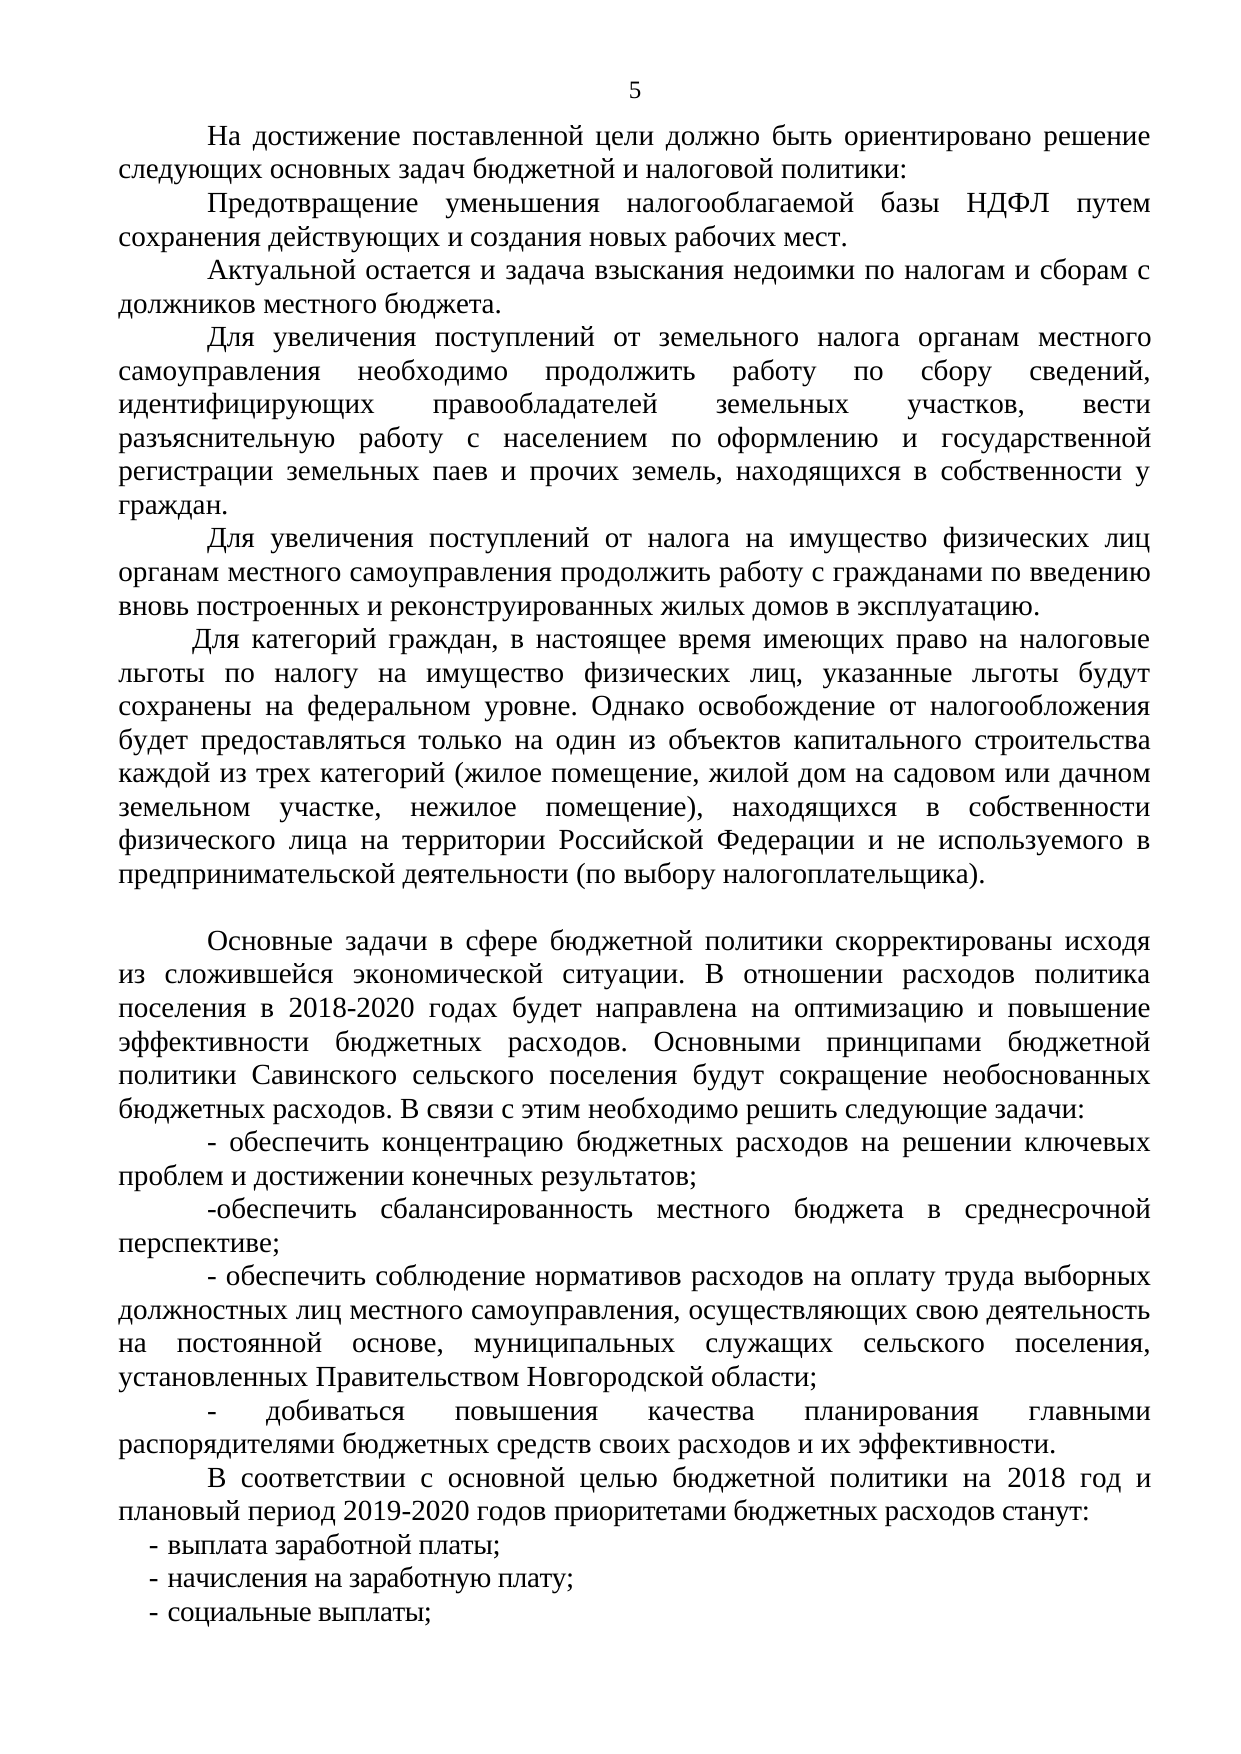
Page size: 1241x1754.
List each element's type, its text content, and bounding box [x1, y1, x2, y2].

text Для увеличения поступлений от земельного налога органам местного самоуправления необходимо продолжить работу по сбору сведений, идентифицирующих правообладателей земельных участков, вести разъяснительную работу с населением по оформлению и государственной регистрации земельных паев и прочих земель, находящихся в собственности у граждан. [118, 319, 1152, 521]
text На достижение поставленной цели должно быть ориентировано решение следующих основных задач бюджетной и налоговой политики: [118, 118, 1152, 185]
text Для категорий граждан, в настоящее время имеющих право на налоговые льготы по налогу на имущество физических лиц, указанные льготы будут сохранены на федеральном уровне. Однако освобождение от налогообложения будет предоставляться только на один из объектов капитального строительства каждой из трех категорий (жилое помещение, жилой дом на садовом или дачном земельном участке, нежилое помещение), находящихся в собственности физического лица на территории Российской Федерации и не используемого в предпринимательской деятельности (по выбору налогоплательщика). [118, 621, 1152, 889]
text В соответствии с основной целью бюджетной политики на 2018 год и плановый период 2019-2020 годов приоритетами бюджетных расходов станут: [118, 1460, 1152, 1527]
text Для увеличения поступлений от налога на имущество физических лиц органам местного самоуправления продолжить работу с гражданами по введению вновь построенных и реконструированных жилых домов в эксплуатацию. [118, 521, 1152, 621]
text - добиваться повышения качества планирования главными распорядителями бюджетных средств своих расходов и их эффективности. [118, 1393, 1152, 1460]
text Предотвращение уменьшения налогооблагаемой базы НДФЛ путем сохранения действующих и создания новых рабочих мест. [118, 185, 1152, 252]
text - обеспечить соблюдение нормативов расходов на оплату труда выборных должностных лиц местного самоуправления, осуществляющих свою деятельность на постоянной основе, муниципальных служащих сельского поселения, установленных Правительством Новгородской области; [118, 1258, 1152, 1393]
text -обеспечить сбалансированность местного бюджета в среднесрочной перспективе; [118, 1191, 1152, 1258]
list социальные выплаты; [149, 1594, 1152, 1627]
text Актуальной остается и задача взыскания недоимки по налогам и сборам с должников местного бюджета. [118, 252, 1152, 319]
text Основные задачи в сфере бюджетной политики скорректированы исходя из сложившейся экономической ситуации. В отношении расходов политика поселения в 2018-2020 годах будет направлена на оптимизацию и повышение эффективности бюджетных расходов. Основными принципами бюджетной политики Савинского сельского поселения будут сокращение необоснованных бюджетных расходов. В связи с этим необходимо решить следующие задачи: [118, 923, 1152, 1124]
list начисления на заработную плату; [149, 1560, 1152, 1594]
list выплата заработной платы; [149, 1527, 1152, 1560]
text - обеспечить концентрацию бюджетных расходов на решении ключевых проблем и достижении конечных результатов; [118, 1124, 1152, 1191]
